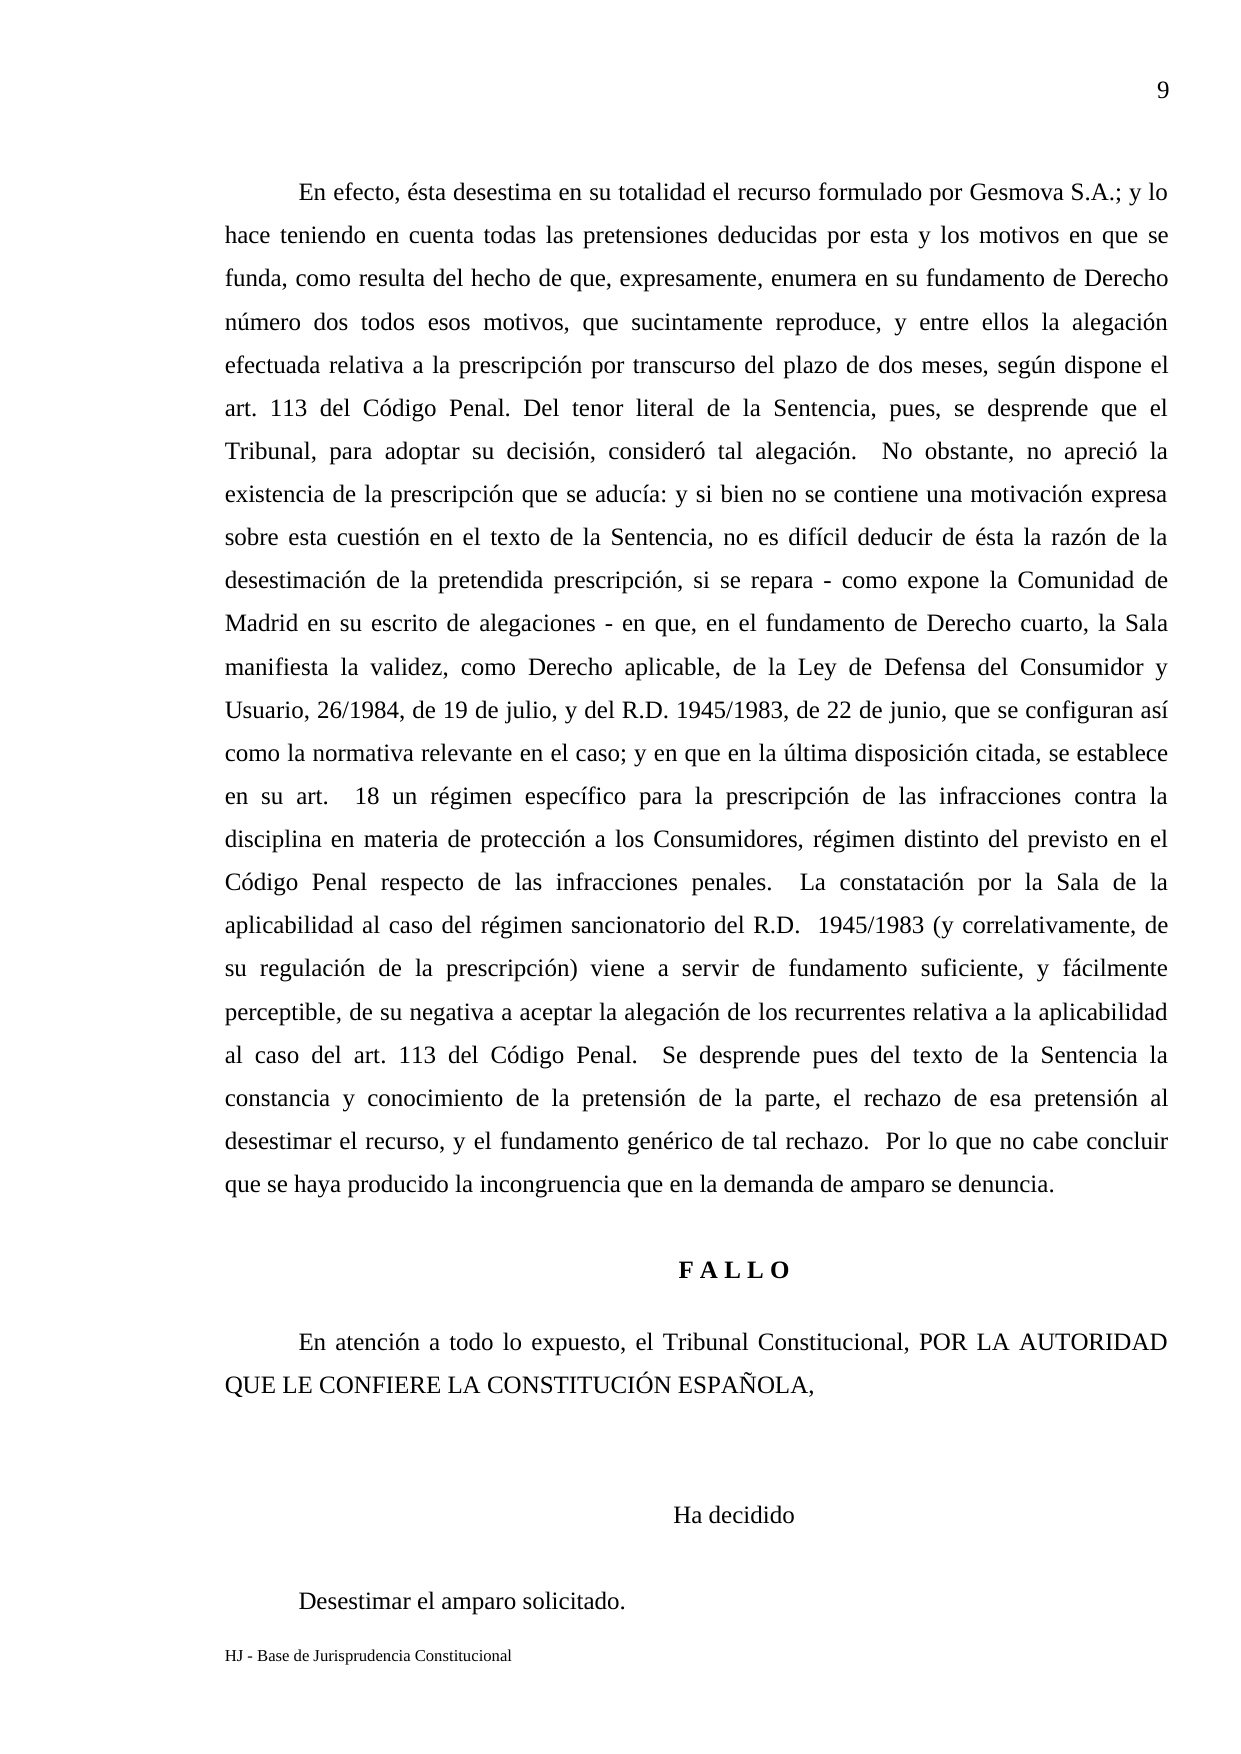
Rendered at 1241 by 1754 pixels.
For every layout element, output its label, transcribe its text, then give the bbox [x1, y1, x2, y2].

text Desestimar el amparo solicitado. [224, 1586, 1169, 1615]
text En efecto, ésta desestima en su totalidad el recurso formulado por Gesmova S.A.; y lo hace teniendo en cuenta todas las pretensiones deducidas por esta y los motivos en que se funda, como resulta del hecho de que, expresamente, enumera en su fundamento de Derecho número dos todos esos motivos, que sucintamente reproduce, y entre ellos la alegación efectuada relativa a la prescripción por transcurso del plazo de dos meses, según dispone el art. 113 del Código Penal. Del tenor literal de la Sentencia, pues, se desprende que el Tribunal, para adoptar su decisión, consideró tal alegación. No obstante, no apreció la existencia de la prescripción que se aducía: y si bien no se contiene una motivación expresa sobre esta cuestión en el texto de la Sentencia, no es difícil deducir de ésta la razón de la desestimación de la pretendida prescripción, si se repara - como expone la Comunidad de Madrid en su escrito de alegaciones - en que, en el fundamento de Derecho cuarto, la Sala manifiesta la validez, como Derecho aplicable, de la Ley de Defensa del Consumidor y Usuario, 26/1984, de 19 de julio, y del R.D. 1945/1983, de 22 de junio, que se configuran así como la normativa relevante en el caso; y en que en la última disposición citada, se establece en su art. 18 un régimen específico para la prescripción de las infracciones contra la disciplina en materia de protección a los Consumidores, régimen distinto del previsto en el Código Penal respecto de las infracciones penales. La constatación por la Sala de la aplicabilidad al caso del régimen sancionatorio del R.D. 1945/1983 (y correlativamente, de su regulación de la prescripción) viene a servir de fundamento suficiente, y fácilmente perceptible, de su negativa a aceptar la alegación de los recurrentes relativa a la aplicabilidad al caso del art. 113 del Código Penal. Se desprende pues del texto de la Sentencia la constancia y conocimiento de la pretensión de la parte, el rechazo de esa pretensión al desestimar el recurso, y el fundamento genérico de tal rechazo. Por lo que no cabe concluir que se haya producido la incongruencia que en la demanda de amparo se denuncia. [224, 177, 1169, 1198]
text En atención a todo lo expuesto, el Tribunal Constitucional, POR LA AUTORIDAD QUE LE CONFIERE LA CONSTITUCIÓN ESPAÑOLA, [224, 1327, 1169, 1399]
subtitle F A L L O [224, 1255, 1169, 1284]
text Ha decidido [224, 1500, 1169, 1528]
